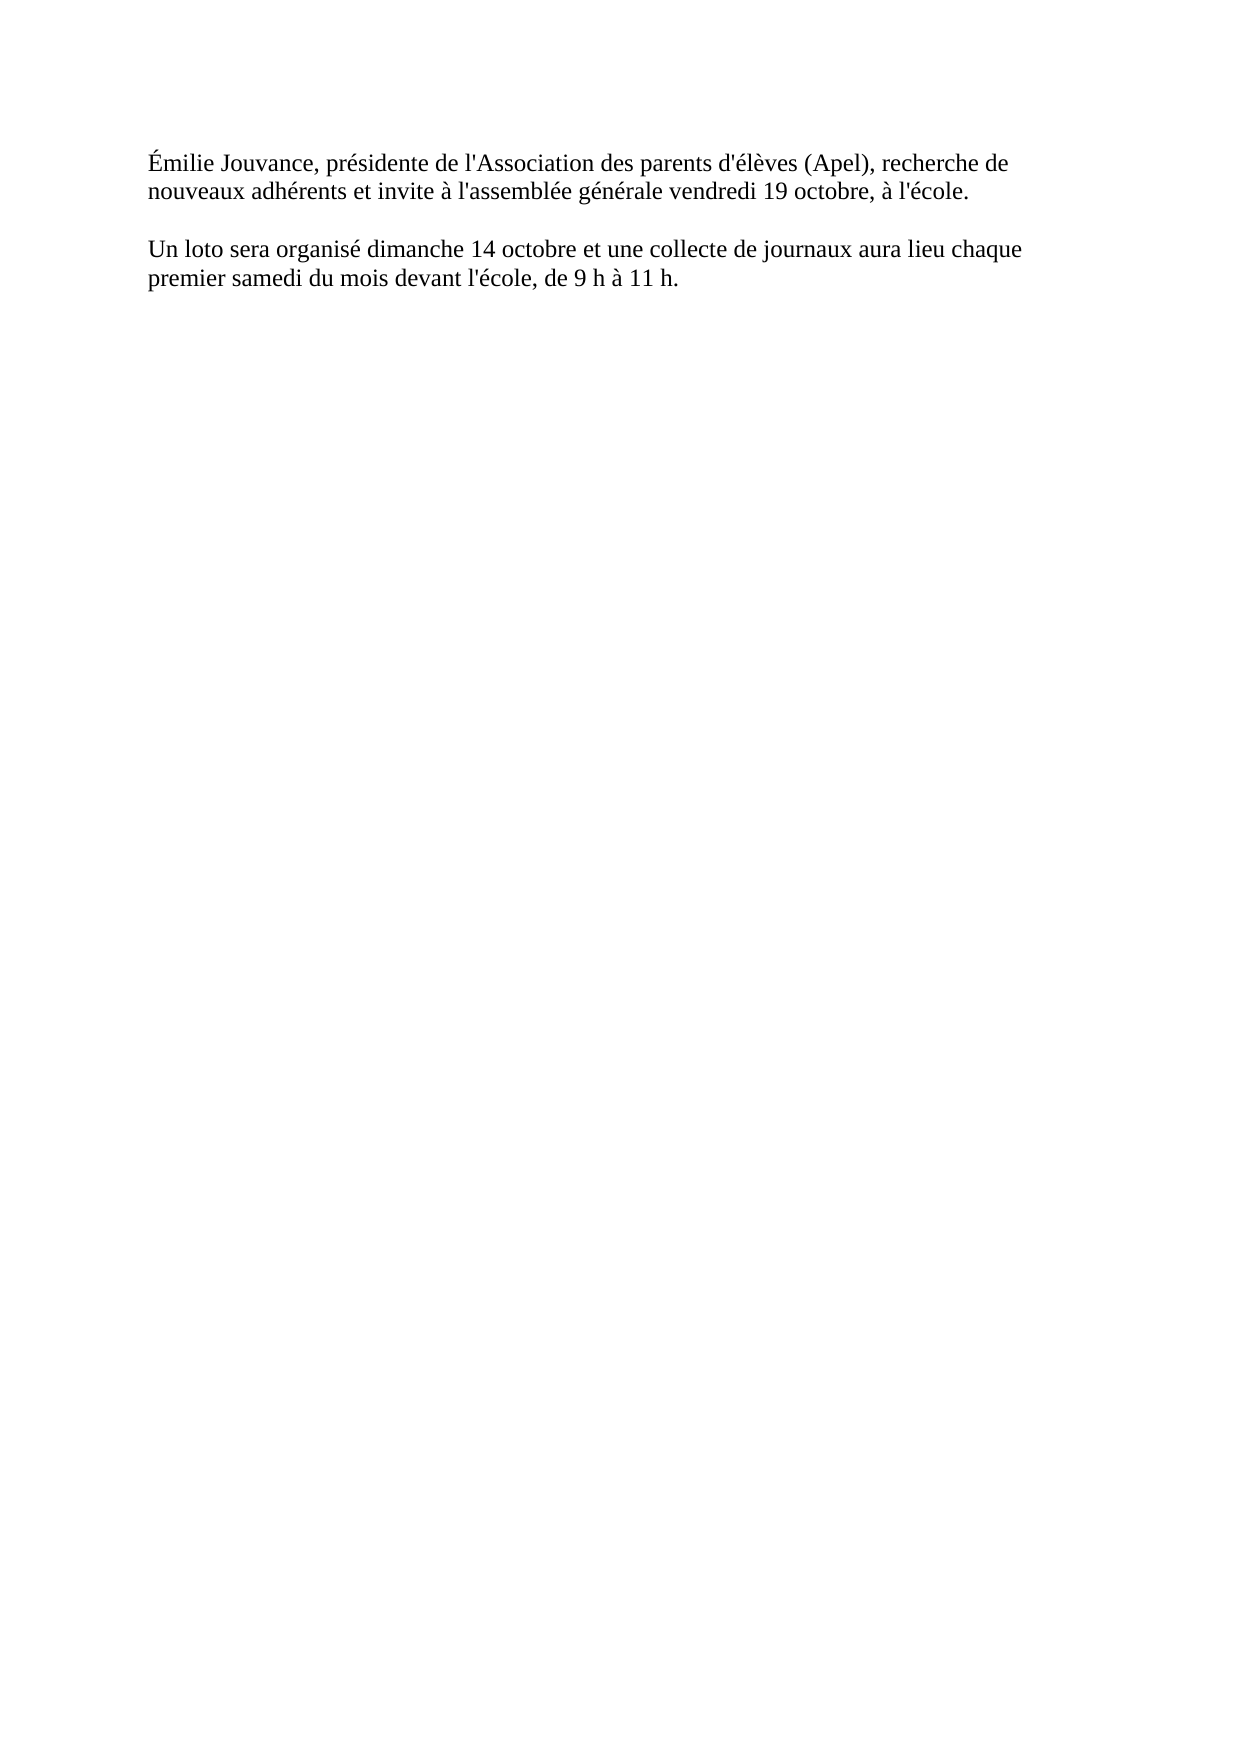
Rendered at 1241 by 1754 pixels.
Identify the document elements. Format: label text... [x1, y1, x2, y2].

text Émilie Jouvance, présidente de l'Association des parents d'élèves (Apel), recherche de nouveaux adhérents et invite à l'assemblée générale vendredi 19 octobre, à l'école. [148, 148, 1093, 205]
text Un loto sera organisé dimanche 14 octobre et une collecte de journaux aura lieu chaque premier samedi du mois devant l'école, de 9 h à 11 h. [148, 234, 1093, 292]
